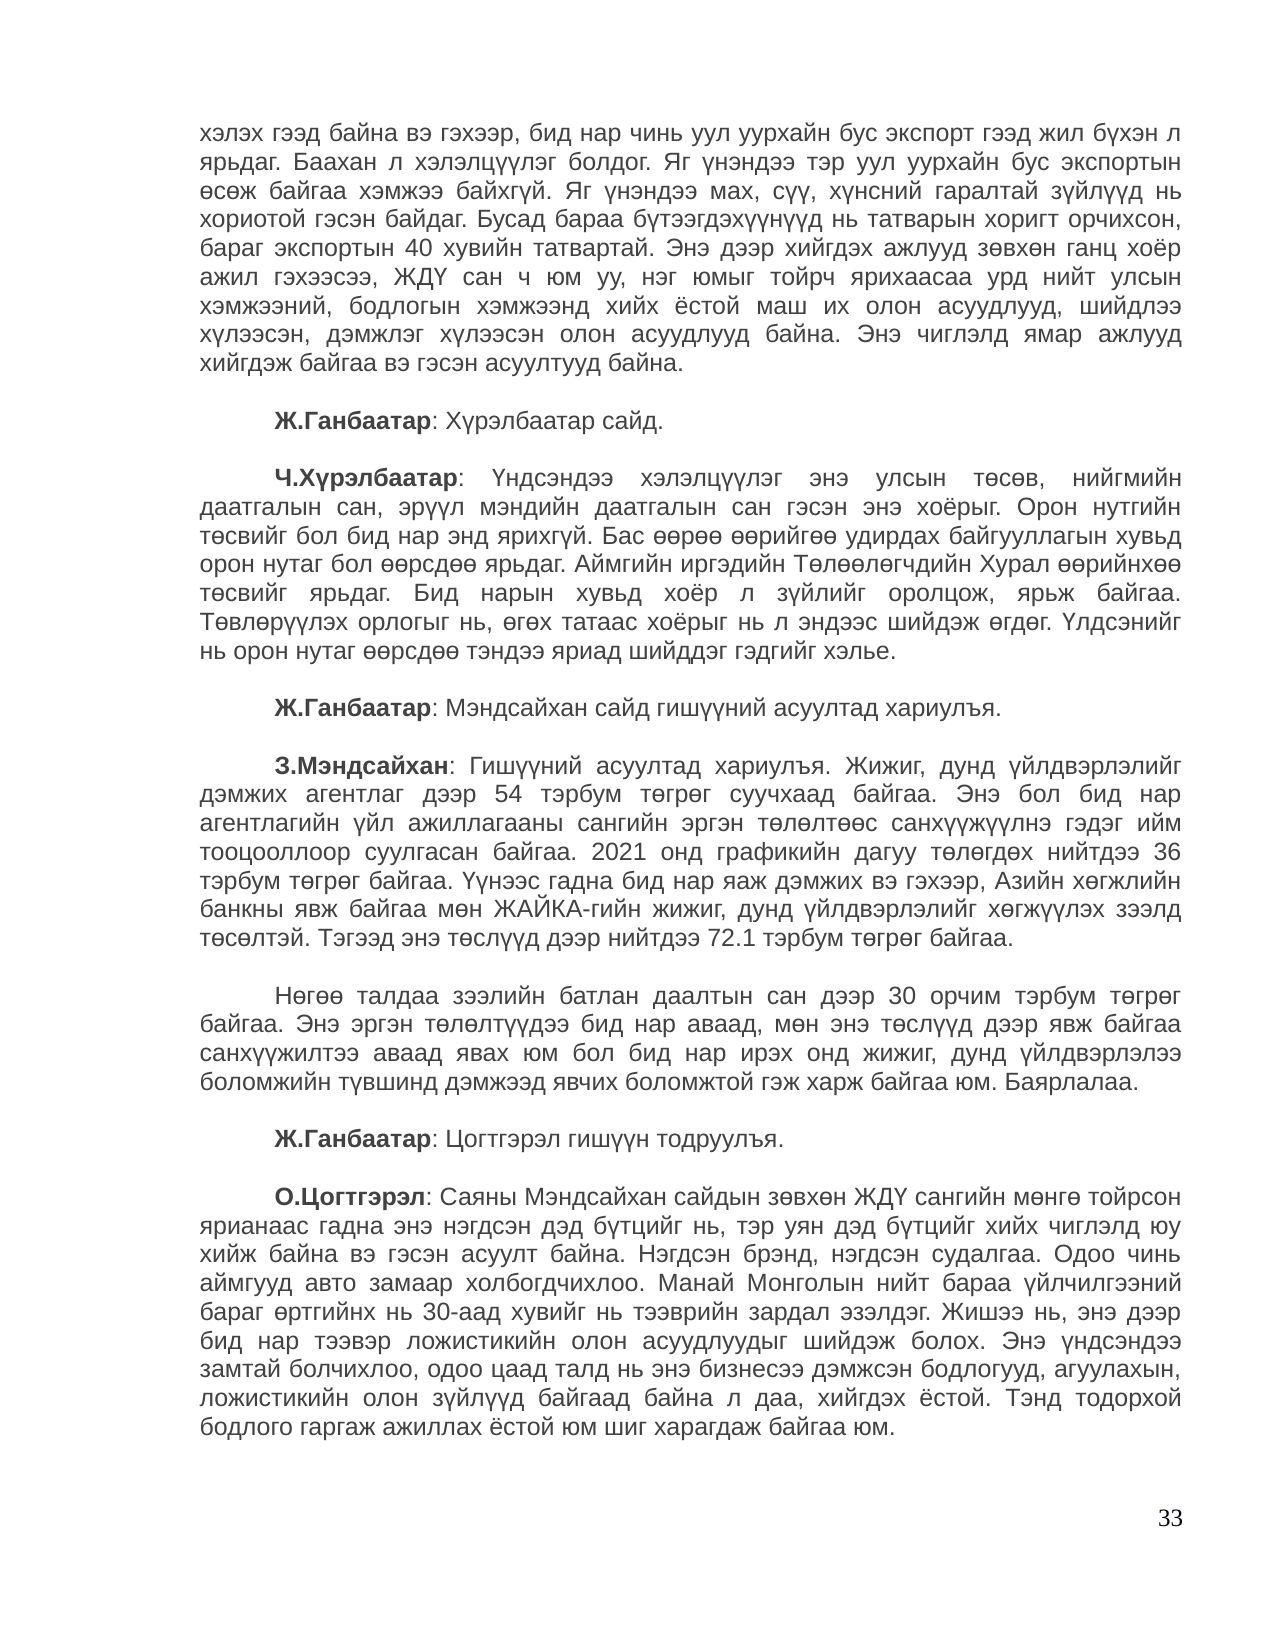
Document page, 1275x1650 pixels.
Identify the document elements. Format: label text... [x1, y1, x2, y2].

text Нөгөө талдаа зээлийн батлан даалтын сан дээр 30 орчим тэрбум төгрөг байгаа. Энэ эргэн төлөлтүүдээ бид нар аваад, мөн энэ төслүүд дээр явж байгаа санхүүжилтээ аваад явах юм бол бид нар ирэх онд жижиг, дунд үйлдвэрлэлээ боломжийн түвшинд дэмжээд явчих боломжтой гэж харж байгаа юм. Баярлалаа. [199, 981, 1183, 1096]
text З.Мэндсайхан: Гишүүний асуултад хариулъя. Жижиг, дунд үйлдвэрлэлийг дэмжих агентлаг дээр 54 тэрбум төгрөг суучхаад байгаа. Энэ бол бид нар агентлагийн үйл ажиллагааны сангийн эргэн төлөлтөөс санхүүжүүлнэ гэдэг ийм тооцооллоор суулгасан байгаа. 2021 онд графикийн дагуу төлөгдөх нийтдээ 36 тэрбум төгрөг байгаа. Үүнээс гадна бид нар яаж дэмжих вэ гэхээр, Азийн хөгжлийн банкны явж байгаа мөн ЖАЙКА-гийн жижиг, дунд үйлдвэрлэлийг хөгжүүлэх зээлд төсөлтэй. Тэгээд энэ төслүүд дээр нийтдээ 72.1 тэрбум төгрөг байгаа. [199, 751, 1183, 952]
text Ж.Ганбаатар: Мэндсайхан сайд гишүүний асуултад хариулъя. [199, 693, 1183, 722]
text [199, 118, 1183, 377]
text Ч.Хүрэлбаатар: Үндсэндээ хэлэлцүүлэг энэ улсын төсөв, нийгмийн даатгалын сан, эрүүл мэндийн даатгалын сан гэсэн энэ хоёрыг. Орон нутгийн төсвийг бол бид нар энд ярихгүй. Бас өөрөө өөрийгөө удирдах байгууллагын хувьд орон нутаг бол өөрсдөө ярьдаг. Аймгийн иргэдийн Төлөөлөгчдийн Хурал өөрийнхөө төсвийг ярьдаг. Бид нарын хувьд хоёр л зүйлийг оролцож, ярьж байгаа. Төвлөрүүлэх орлогыг нь, өгөх татаас хоёрыг нь л эндээс шийдэж өгдөг. Үлдсэнийг нь орон нутаг өөрсдөө тэндээ яриад шийддэг гэдгийг хэлье. [199, 463, 1183, 664]
text О.Цогтгэрэл: Саяны Мэндсайхан сайдын зөвхөн ЖДҮ сангийн мөнгө тойрсон ярианаас гадна энэ нэгдсэн дэд бүтцийг нь, тэр уян дэд бүтцийг хийх чиглэлд юу хийж байна вэ гэсэн асуулт байна. Нэгдсэн брэнд, нэгдсэн судалгаа. Одоо чинь аймгууд авто замаар холбогдчихлоо. Манай Монголын нийт бараа үйлчилгээний бараг өртгийнх нь 30-аад хувийг нь тээврийн зардал эзэлдэг. Жишээ нь, энэ дээр бид нар тээвэр ложистикийн олон асуудлуудыг шийдэж болох. Энэ үндсэндээ замтай болчихлоо, одоо цаад талд нь энэ бизнесээ дэмжсэн бодлогууд, агуулахын, ложистикийн олон зүйлүүд байгаад байна л даа, хийгдэх ёстой. Тэнд тодорхой бодлого гаргаж ажиллах ёстой юм шиг харагдаж байгаа юм. [199, 1182, 1183, 1441]
text Ж.Ганбаатар: Цогтгэрэл гишүүн тодруулъя. [199, 1124, 1183, 1153]
text Ж.Ганбаатар: Хүрэлбаатар сайд. [199, 406, 1183, 434]
